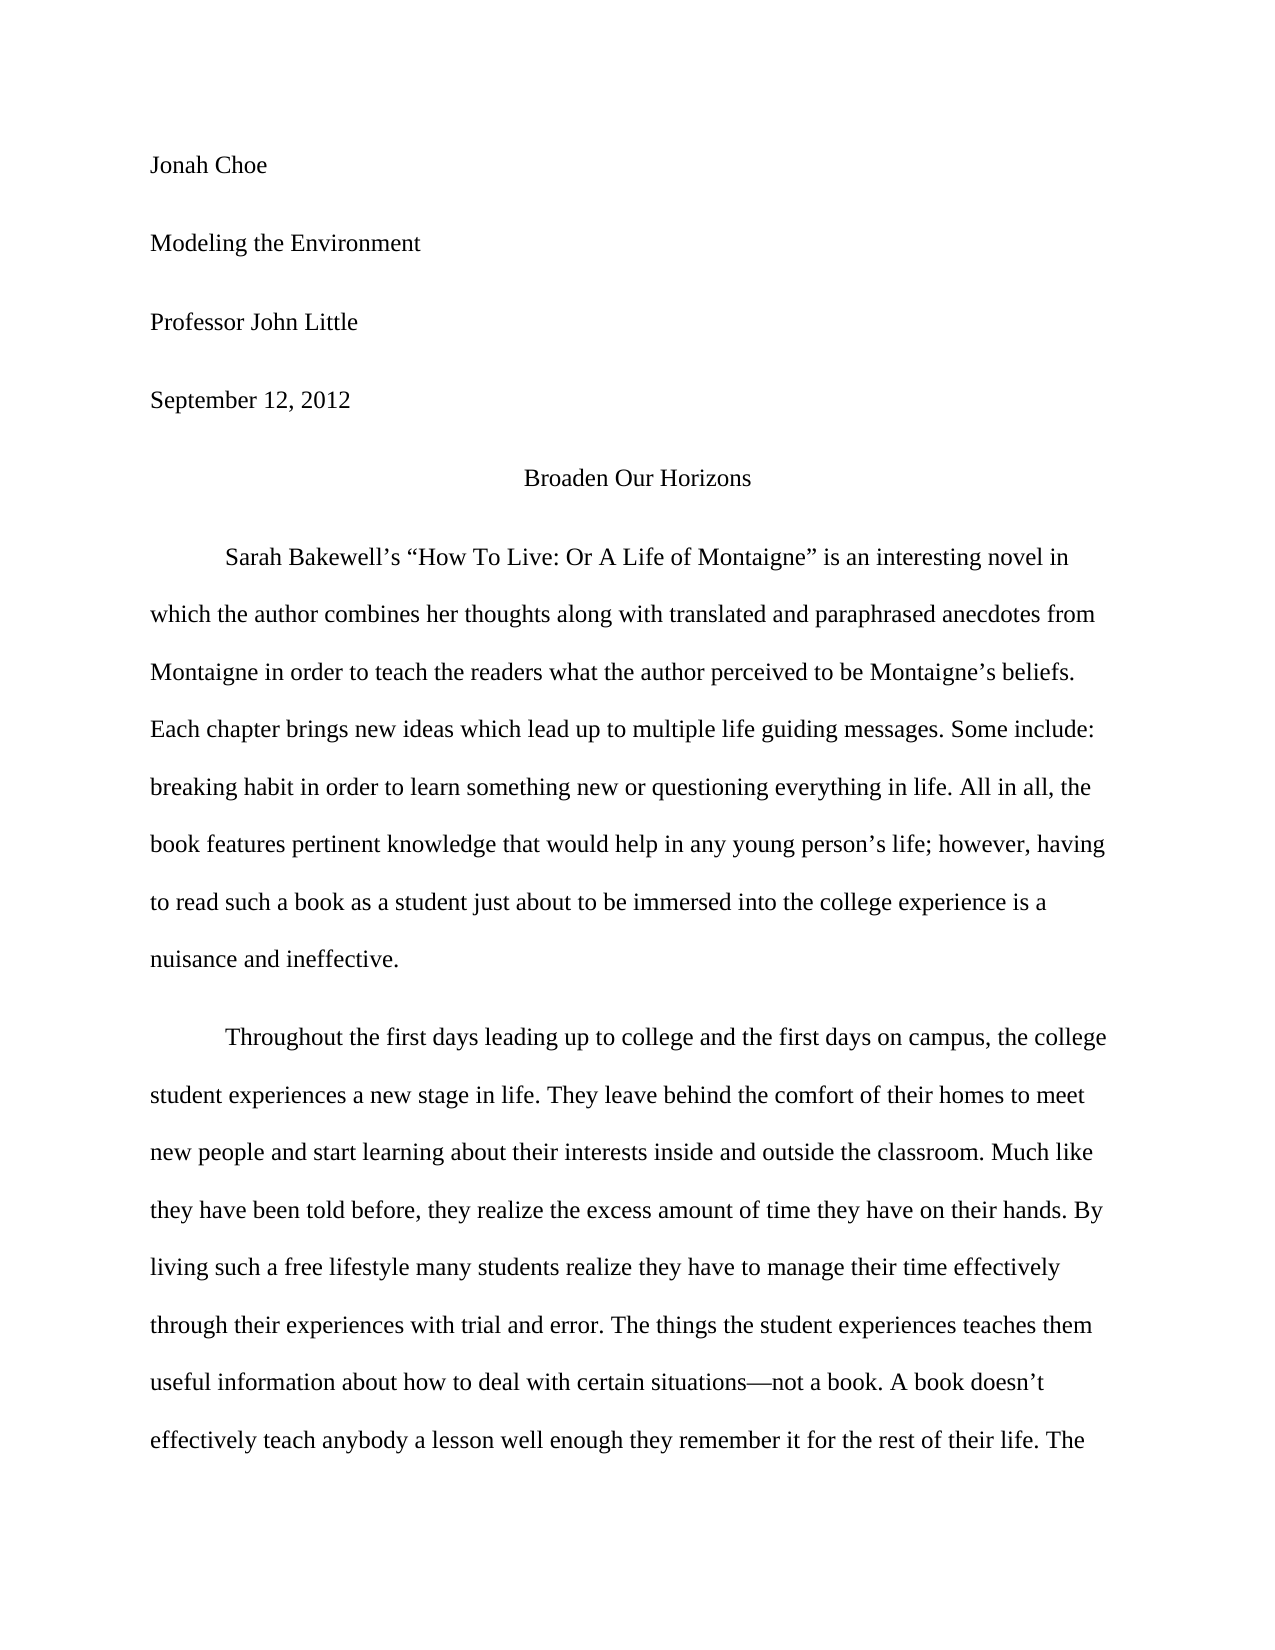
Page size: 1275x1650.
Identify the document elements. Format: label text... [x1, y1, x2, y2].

text Sarah Bakewell’s “How To Live: Or A Life of Montaigne” is an interesting novel in which the author combines her thoughts along with translated and paraphrased anecdotes from Montaigne in order to teach the readers what the author perceived to be Montaigne’s beliefs. Each chapter brings new ideas which lead up to multiple life guiding messages. Some include: breaking habit in order to learn something new or questioning everything in life. All in all, the book features pertinent knowledge that would help in any young person’s life; however, having to read such a book as a student just about to be immersed into the college experience is a nuisance and ineffective. [150, 542, 1125, 973]
text Modeling the Environment [150, 228, 1125, 257]
text Professor John Little [150, 307, 1125, 335]
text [150, 1022, 1125, 1454]
text September 12, 2012 [150, 385, 1125, 414]
text Jonah Choe [150, 150, 1125, 179]
text Broaden Our Horizons [150, 463, 1125, 492]
